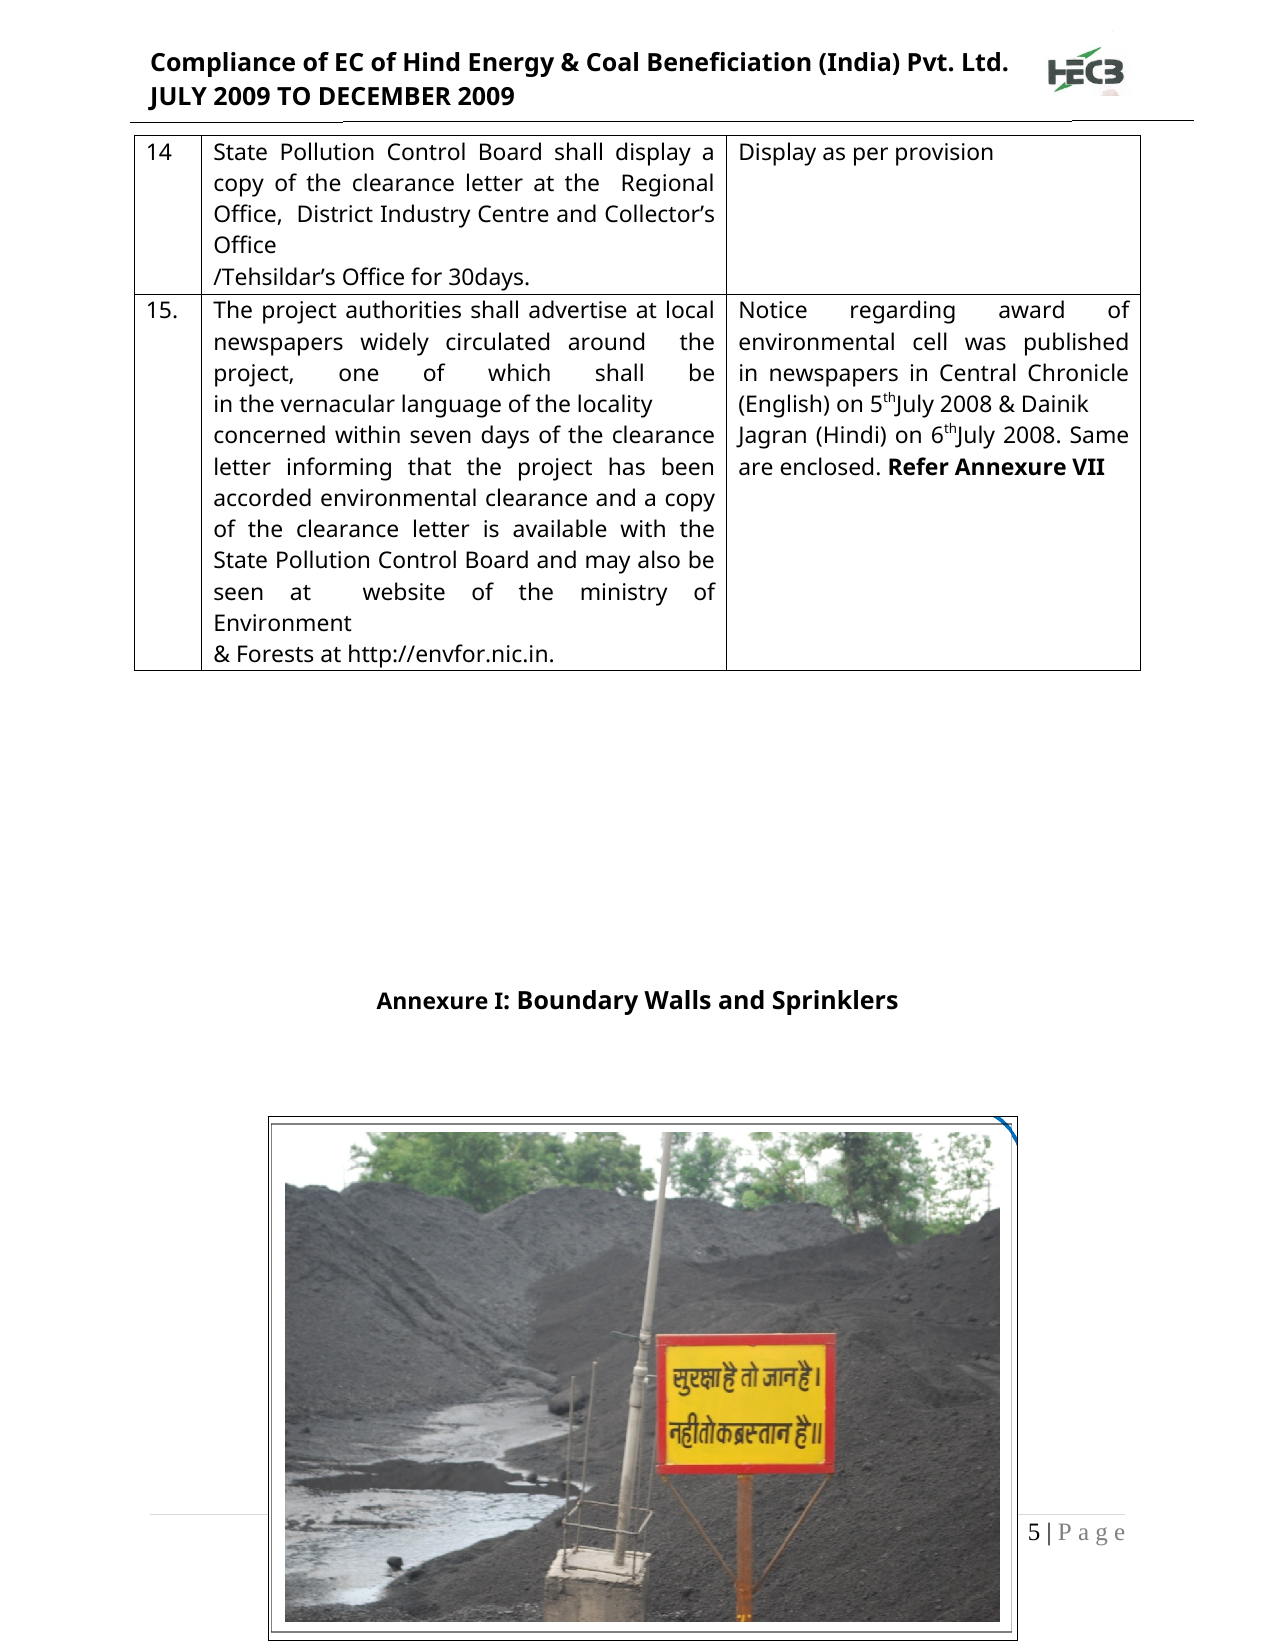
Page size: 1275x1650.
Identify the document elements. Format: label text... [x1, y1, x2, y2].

text Annexure I: Boundary Walls and Sprinklers [150, 983, 1125, 1017]
table_cell Display as per provision [727, 136, 1140, 293]
picture [563, 1117, 1017, 1497]
table_cell 14 [135, 136, 201, 293]
table_cell The project authorities shall advertise at local newspapers widely circulated around the project, one of which shall be in the vernacular language of the locality concerned within seven days of the clearance letter informing that the project has been accorded environmental clearance and a copy of the clearance letter is available with the State Pollution Control Board and may also be seen at website of the ministry of Environment & Forests at http://envfor.nic.in. [202, 295, 726, 669]
table_cell 15. [135, 295, 201, 669]
table_cell State Pollution Control Board shall display a copy of the clearance letter at the Regional Office, District Industry Centre and Collector’s Office /Tehsildar’s Office for 30days. [202, 136, 726, 293]
table_cell Notice regarding award of environmental cell was published in newspapers in Central Chronicle (English) on 5thJuly 2008 & Dainik Jagran (Hindi) on 6thJuly 2008. Same are enclosed. Refer Annexure VII [727, 295, 1140, 669]
